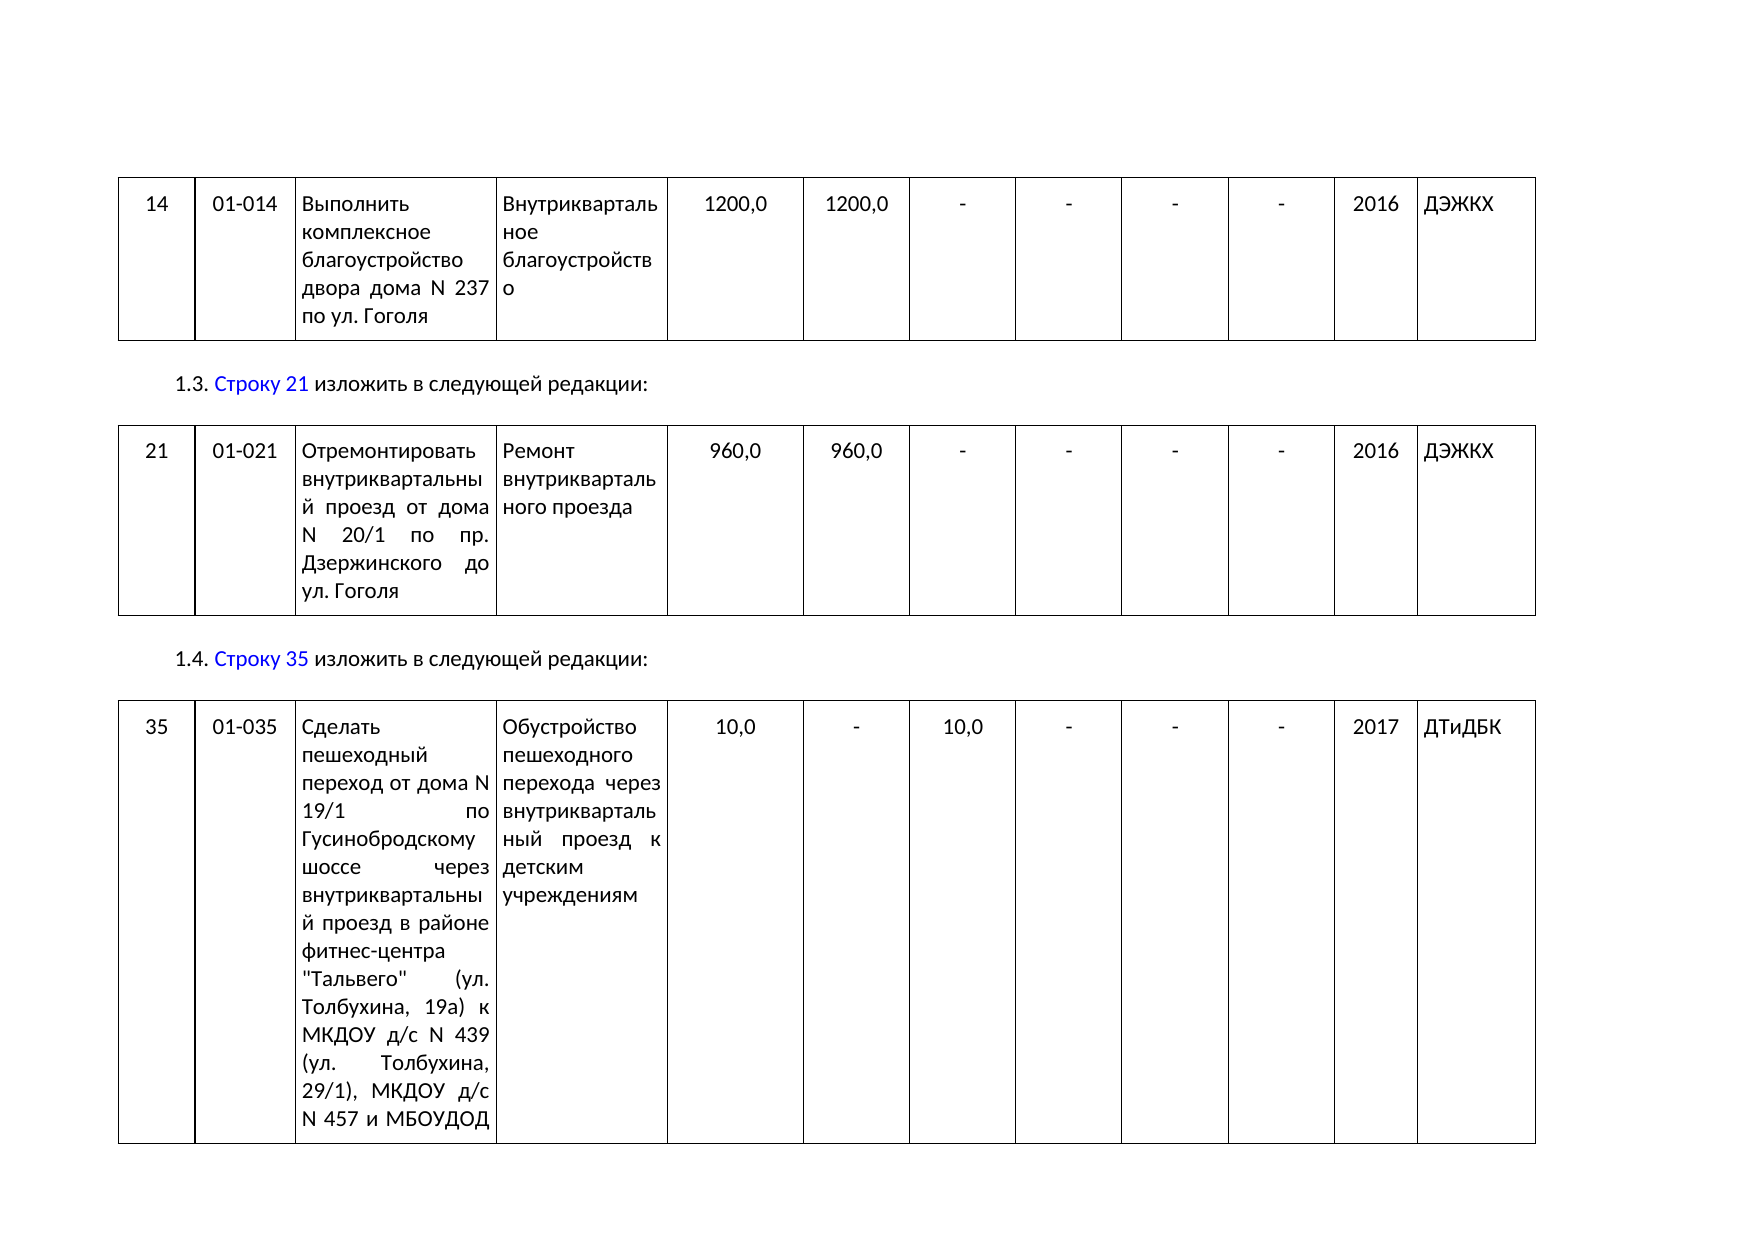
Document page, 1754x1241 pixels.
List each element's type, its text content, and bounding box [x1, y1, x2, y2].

table_header 14 [119, 178, 194, 339]
table_header 2017 [1335, 701, 1417, 1143]
table_header Отремонтировать внутриквартальный проезд от дома N 20/1 по пр. Дзержинского до ул. Гоголя [296, 426, 496, 615]
table_header 01-014 [196, 178, 295, 339]
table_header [497, 701, 667, 1143]
table_header 21 [119, 426, 194, 615]
table_header - [1122, 426, 1228, 615]
text 1.3. Строку 21 изложить в следующей редакции: [118, 369, 1636, 397]
table_header 10,0 [910, 701, 1015, 1143]
table_header ДТиДБК [1418, 701, 1535, 1143]
table_header - [1229, 426, 1334, 615]
table_header - [1229, 178, 1334, 339]
table_header 1200,0 [668, 178, 803, 339]
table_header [296, 701, 496, 1143]
table_header - [910, 426, 1015, 615]
table_header 35 [119, 701, 194, 1143]
table_header - [1229, 701, 1334, 1143]
text 1.4. Строку 35 изложить в следующей редакции: [118, 644, 1636, 672]
table_header Внутриквартальное благоустройство [497, 178, 667, 339]
table_header Выполнить комплексное благоустройство двора дома N 237 по ул. Гоголя [296, 178, 496, 339]
table_header - [1016, 178, 1121, 339]
table_header ДЭЖКХ [1418, 178, 1535, 339]
table_header 01-035 [196, 701, 295, 1143]
table_header - [1122, 701, 1228, 1143]
table_header - [1016, 426, 1121, 615]
table_header 10,0 [668, 701, 803, 1143]
table_header - [1122, 178, 1228, 339]
table_header - [804, 701, 909, 1143]
table_header Ремонт внутриквартального проезда [497, 426, 667, 615]
table_header ДЭЖКХ [1418, 426, 1535, 615]
table_header 2016 [1335, 178, 1417, 339]
table_header 1200,0 [804, 178, 909, 339]
table_header 960,0 [668, 426, 803, 615]
table_header 960,0 [804, 426, 909, 615]
table_header 2016 [1335, 426, 1417, 615]
table_header 01-021 [196, 426, 295, 615]
table_header - [910, 178, 1015, 339]
table_header - [1016, 701, 1121, 1143]
